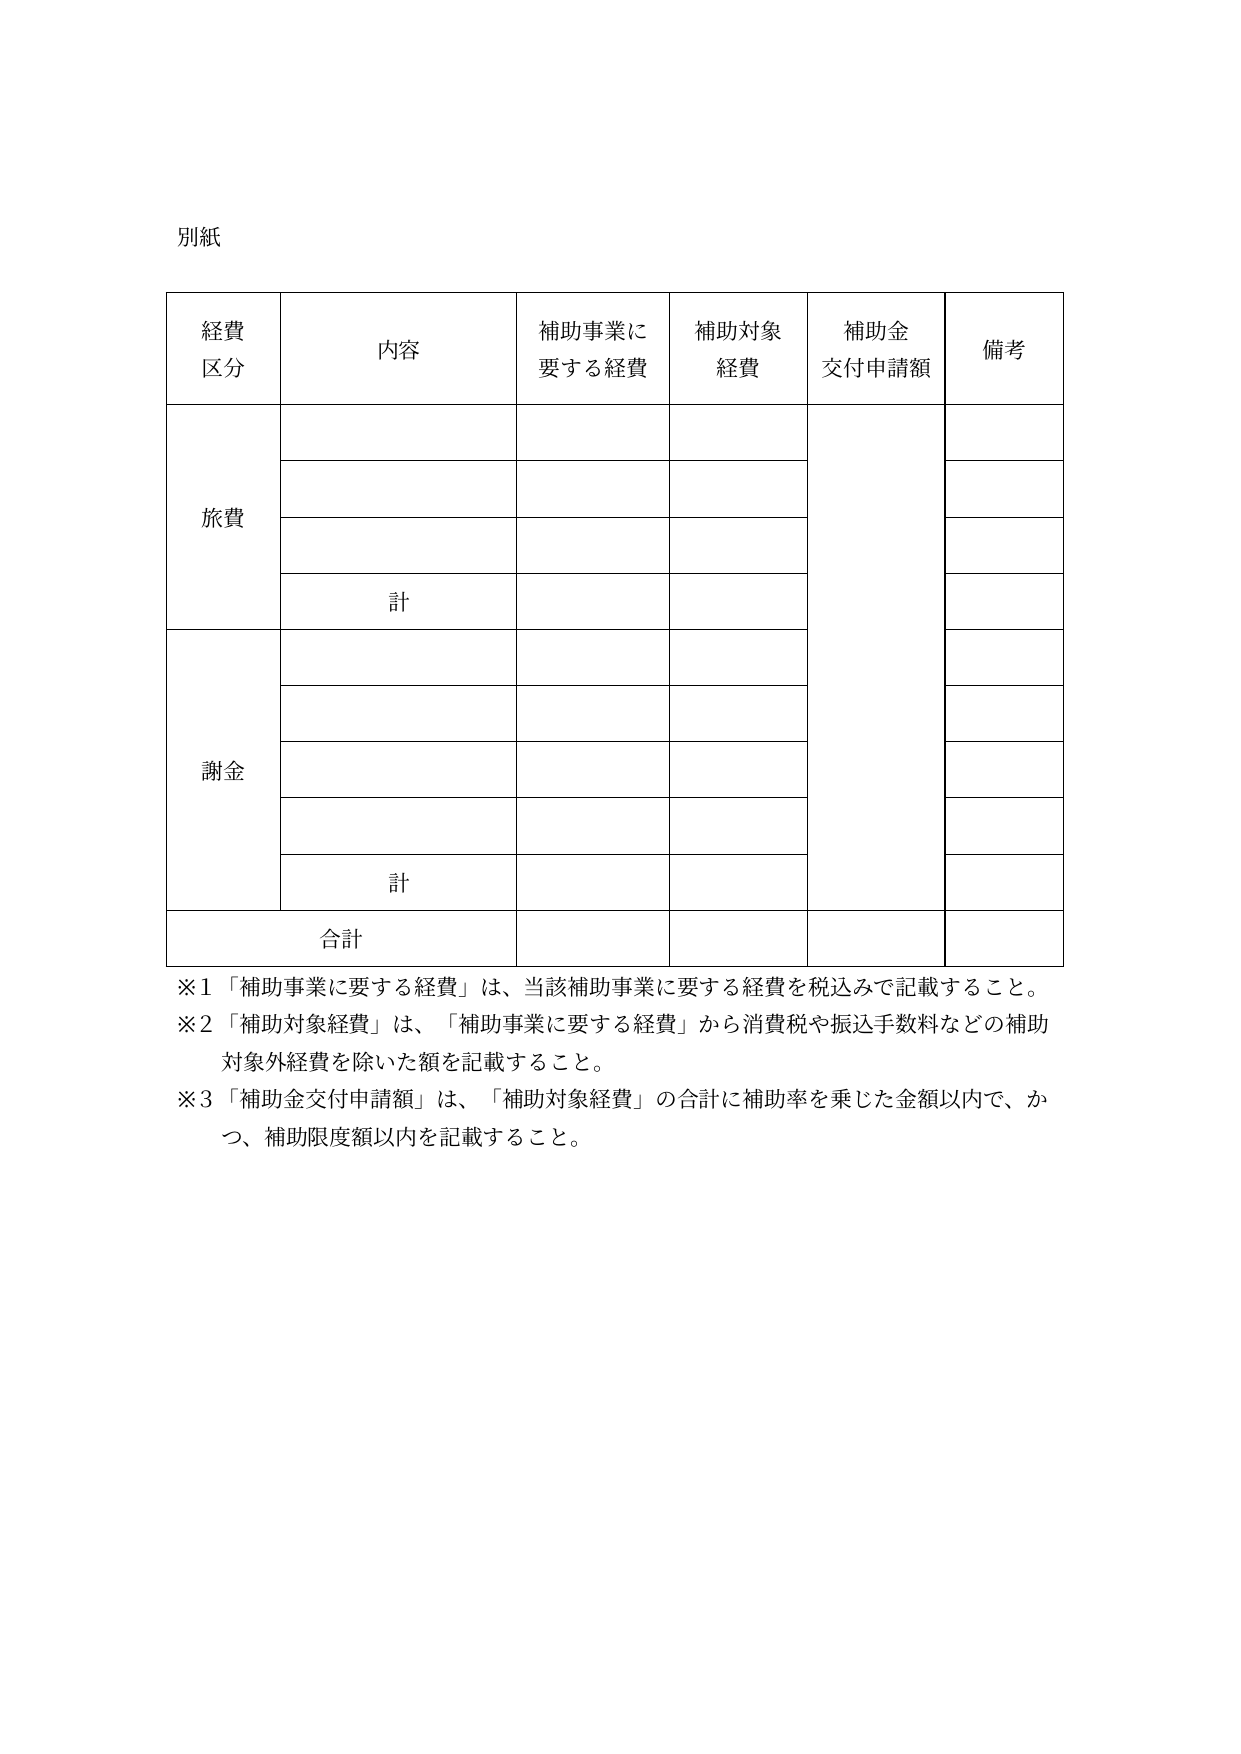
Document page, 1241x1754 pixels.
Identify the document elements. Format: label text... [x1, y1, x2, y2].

text ※１「補助事業に要する経費」は、当該補助事業に要する経費を税込みで記載すること。 [177, 967, 1063, 1004]
table_cell 謝金 [167, 630, 280, 909]
table_cell [670, 798, 807, 853]
table_cell [281, 798, 516, 853]
table_cell [946, 855, 1063, 909]
table_cell [946, 405, 1063, 460]
table_cell [946, 630, 1063, 685]
table_cell [946, 574, 1063, 629]
text 別紙 [177, 217, 1063, 254]
table_cell [281, 742, 516, 797]
table_header 備考 [946, 293, 1063, 404]
table_header 経費 区分 [167, 293, 280, 404]
table_cell [670, 686, 807, 741]
table_cell [517, 461, 669, 517]
table_cell [670, 518, 807, 573]
table_cell 計 [281, 855, 516, 909]
table_cell [670, 574, 807, 629]
text ※２「補助対象経費」は、「補助事業に要する経費」から消費税や振込手数料などの補助対象外経費を除いた額を記載すること。 [177, 1004, 1063, 1079]
table_cell [281, 686, 516, 741]
table_cell [946, 798, 1063, 853]
table_cell [670, 855, 807, 909]
table_cell [946, 461, 1063, 517]
table_cell [281, 630, 516, 685]
table_header 補助対象 経費 [670, 293, 807, 404]
table_cell [517, 798, 669, 853]
table_cell 旅費 [167, 405, 280, 629]
table_cell [281, 518, 516, 573]
table_cell 合計 [167, 911, 516, 966]
table_cell [517, 686, 669, 741]
table_cell [281, 405, 516, 460]
table_cell [670, 461, 807, 517]
table_header 内容 [281, 293, 516, 404]
table_cell [946, 911, 1063, 966]
text ※３「補助金交付申請額」は、「補助対象経費」の合計に補助率を乗じた金額以内で、かつ、補助限度額以内を記載すること。 [177, 1079, 1063, 1154]
table_cell [808, 911, 944, 966]
table_cell [808, 405, 944, 909]
table_cell [281, 461, 516, 517]
table_cell [517, 518, 669, 573]
table_cell [670, 630, 807, 685]
table_cell [946, 518, 1063, 573]
table_cell [946, 742, 1063, 797]
table_cell [517, 742, 669, 797]
table_cell [517, 574, 669, 629]
table_cell [670, 405, 807, 460]
table_cell [670, 911, 807, 966]
table_header 補助事業に 要する経費 [517, 293, 669, 404]
table_cell 計 [281, 574, 516, 629]
table_header 補助金 交付申請額 [808, 293, 944, 404]
table_cell [517, 405, 669, 460]
table_cell [517, 911, 669, 966]
table_cell [670, 742, 807, 797]
table_cell [946, 686, 1063, 741]
table_cell [517, 630, 669, 685]
table_cell [517, 855, 669, 909]
